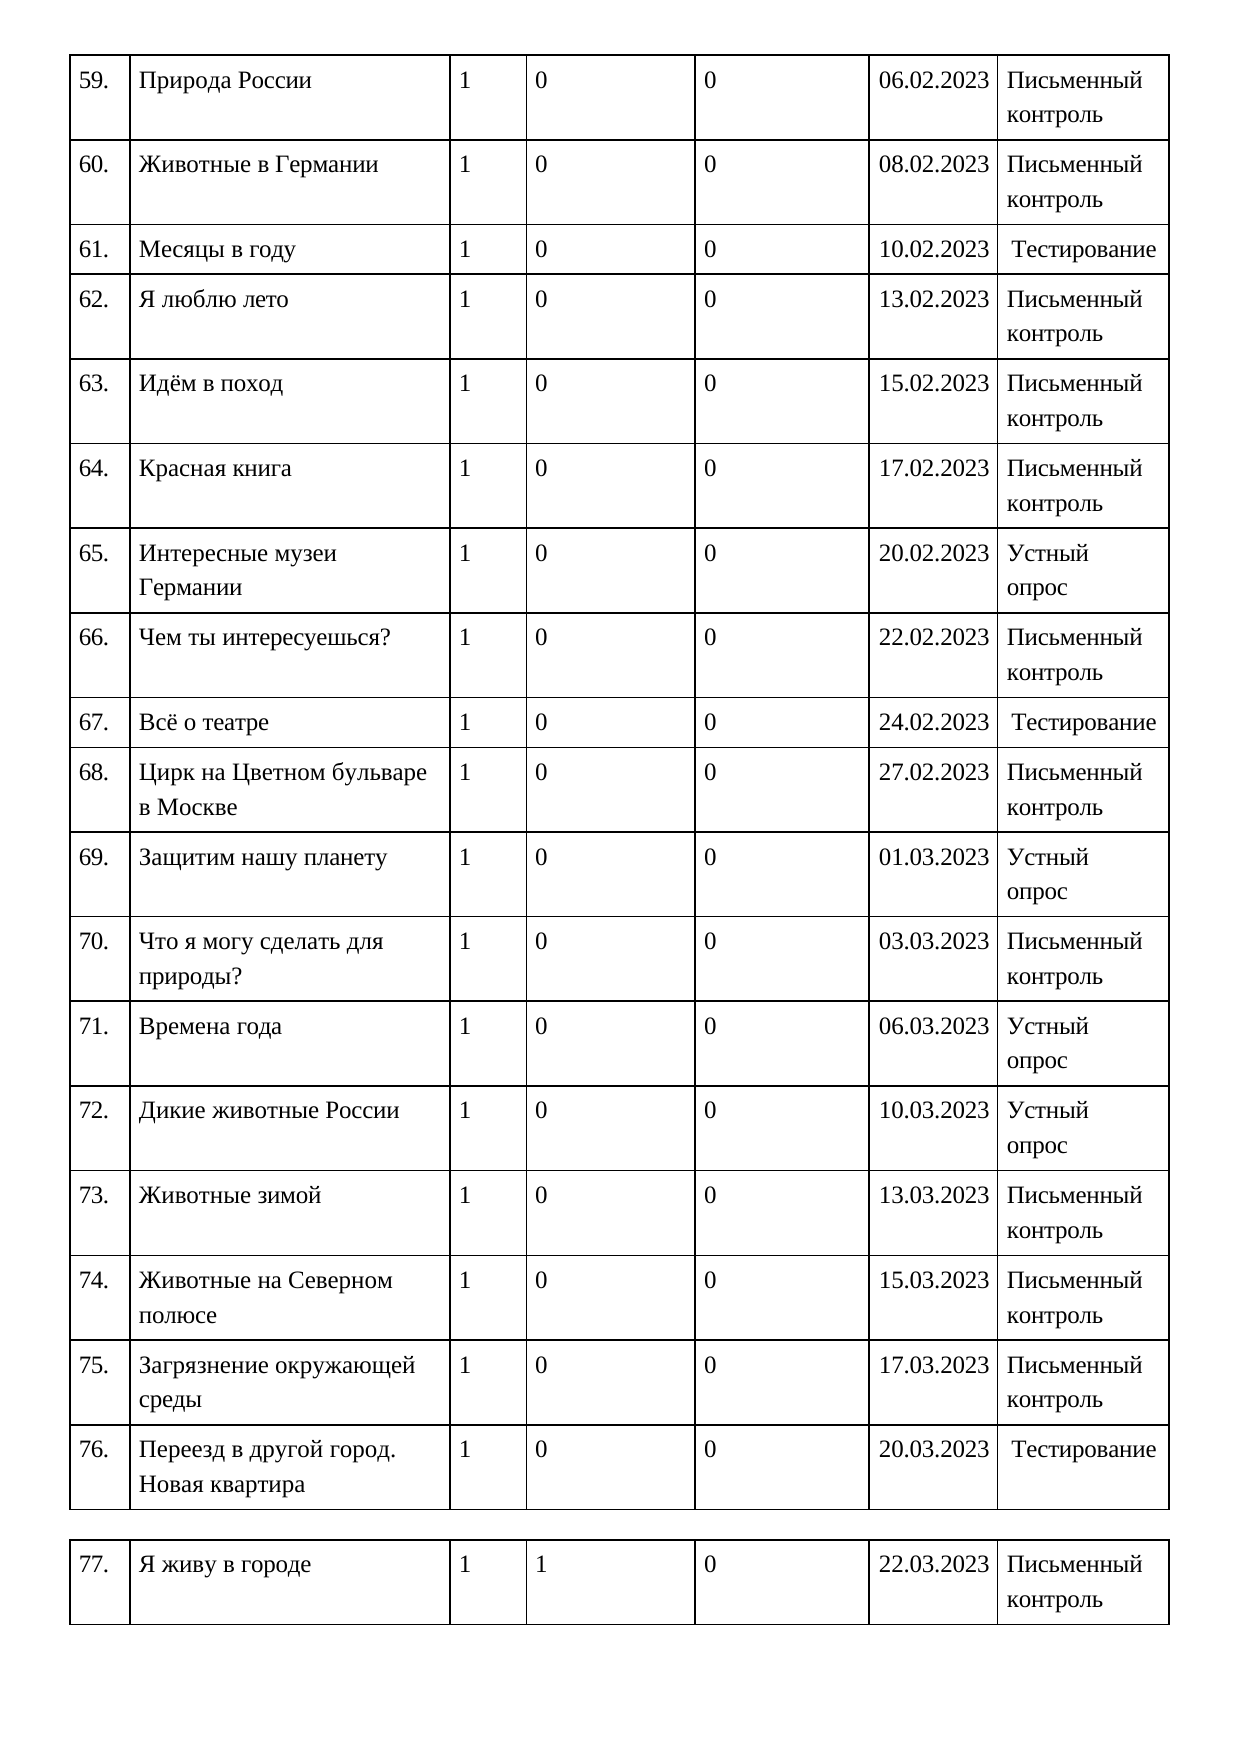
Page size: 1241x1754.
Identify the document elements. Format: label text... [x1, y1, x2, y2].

table_cell Дикие животные России [131, 1087, 449, 1170]
table_cell 0 [696, 1002, 868, 1085]
table_cell 0 [527, 748, 694, 831]
table_cell 0 [527, 833, 694, 916]
table_header 1 [527, 1541, 694, 1623]
table_cell 61. [71, 225, 129, 273]
table_cell Письменный контроль [998, 748, 1168, 831]
table_cell 1 [451, 444, 526, 527]
table_cell Письменный контроль [998, 917, 1168, 1000]
table_cell 0 [696, 141, 868, 223]
table_cell 0 [527, 1087, 694, 1170]
table_cell 1 [451, 1087, 526, 1170]
table_cell 0 [696, 1256, 868, 1339]
table_cell 10.03.2023 [870, 1087, 997, 1170]
table_cell Защитим нашу планету [131, 833, 449, 916]
table_cell Устный опрос [998, 1002, 1168, 1085]
table_cell Устный опрос [998, 529, 1168, 612]
table_cell 1 [451, 275, 526, 358]
table_cell 0 [527, 275, 694, 358]
table_cell 0 [696, 833, 868, 916]
table_cell 0 [696, 56, 868, 139]
table_cell 68. [71, 748, 129, 831]
table_cell 27.02.2023 [870, 748, 997, 831]
table_cell 71. [71, 1002, 129, 1085]
table_cell 69. [71, 833, 129, 916]
table_cell Идём в поход [131, 360, 449, 443]
table_header Письменный контроль [998, 1541, 1168, 1623]
table_cell 1 [451, 614, 526, 697]
table_cell 70. [71, 917, 129, 1000]
table_cell 20.03.2023 [870, 1426, 997, 1508]
table_cell 08.02.2023 [870, 141, 997, 223]
table_cell Письменный контроль [998, 614, 1168, 697]
table_cell 1 [451, 1426, 526, 1508]
table_cell Цирк на Цветном бульваре в Москве [131, 748, 449, 831]
table_cell 0 [527, 444, 694, 527]
table_cell Устный опрос [998, 1087, 1168, 1170]
table_cell 73. [71, 1171, 129, 1254]
table_cell 74. [71, 1256, 129, 1339]
table_cell 0 [527, 1341, 694, 1424]
table_cell 1 [451, 1341, 526, 1424]
table_cell 17.02.2023 [870, 444, 997, 527]
table_cell 03.03.2023 [870, 917, 997, 1000]
table_header 1 [451, 1541, 526, 1623]
table_cell Письменный контроль [998, 1256, 1168, 1339]
table_cell Тестирование [998, 698, 1168, 746]
table_cell 0 [696, 275, 868, 358]
table_cell Письменный контроль [998, 1171, 1168, 1254]
table_cell Загрязнение окружающей среды [131, 1341, 449, 1424]
table_cell Я люблю лето [131, 275, 449, 358]
table_cell 1 [451, 833, 526, 916]
table_cell 1 [451, 917, 526, 1000]
table_cell 1 [451, 748, 526, 831]
table_cell 67. [71, 698, 129, 746]
table_cell Чем ты интересуешься? [131, 614, 449, 697]
table_cell 59. [71, 56, 129, 139]
table_cell 15.02.2023 [870, 360, 997, 443]
table_cell 0 [696, 1171, 868, 1254]
table_cell 76. [71, 1426, 129, 1508]
table_cell Письменный контроль [998, 444, 1168, 527]
table_cell 0 [527, 1002, 694, 1085]
table_header 0 [696, 1541, 868, 1623]
table_cell 15.03.2023 [870, 1256, 997, 1339]
table_cell 1 [451, 698, 526, 746]
table_cell Письменный контроль [998, 1341, 1168, 1424]
table_cell 72. [71, 1087, 129, 1170]
table_cell Всё о театре [131, 698, 449, 746]
table_cell Письменный контроль [998, 141, 1168, 223]
table_cell 0 [527, 141, 694, 223]
table_cell 0 [696, 444, 868, 527]
table_cell Времена года [131, 1002, 449, 1085]
table_cell 1 [451, 529, 526, 612]
table_header 22.03.2023 [870, 1541, 997, 1623]
table_cell 01.03.2023 [870, 833, 997, 916]
table_cell 0 [696, 225, 868, 273]
table_cell 0 [527, 56, 694, 139]
table_cell 10.02.2023 [870, 225, 997, 273]
table_header 77. [71, 1541, 129, 1623]
table_cell 75. [71, 1341, 129, 1424]
table_cell 1 [451, 141, 526, 223]
table_cell 0 [696, 1087, 868, 1170]
table_cell 64. [71, 444, 129, 527]
table_cell 0 [696, 529, 868, 612]
table_cell 0 [527, 360, 694, 443]
table_cell 60. [71, 141, 129, 223]
table_cell 1 [451, 56, 526, 139]
table_cell Природа России [131, 56, 449, 139]
table_cell 0 [696, 1341, 868, 1424]
table_cell 0 [696, 614, 868, 697]
table_cell Животные на Северном полюсе [131, 1256, 449, 1339]
table_cell 0 [527, 1171, 694, 1254]
table_cell 0 [527, 614, 694, 697]
table_cell Животные зимой [131, 1171, 449, 1254]
table_cell Устный опрос [998, 833, 1168, 916]
table_cell Письменный контроль [998, 56, 1168, 139]
table_cell 1 [451, 225, 526, 273]
table_cell 0 [527, 529, 694, 612]
table_cell Письменный контроль [998, 360, 1168, 443]
table_cell 0 [527, 917, 694, 1000]
table_cell Переезд в другой город. Новая квартира [131, 1426, 449, 1508]
table_cell 66. [71, 614, 129, 697]
table_cell 06.03.2023 [870, 1002, 997, 1085]
table_cell 1 [451, 360, 526, 443]
table_cell 0 [696, 360, 868, 443]
table_cell Тестирование [998, 225, 1168, 273]
table_cell 0 [527, 225, 694, 273]
table_cell 24.02.2023 [870, 698, 997, 746]
table_cell 13.02.2023 [870, 275, 997, 358]
table_cell 0 [696, 1426, 868, 1508]
table_header Я живу в городе [131, 1541, 449, 1623]
table_cell 1 [451, 1002, 526, 1085]
table_cell 0 [527, 698, 694, 746]
table_cell 62. [71, 275, 129, 358]
table_cell 0 [696, 748, 868, 831]
table_cell Что я могу сделать для природы? [131, 917, 449, 1000]
table_cell 0 [696, 698, 868, 746]
table_cell 63. [71, 360, 129, 443]
table_cell Письменный контроль [998, 275, 1168, 358]
table_cell 0 [696, 917, 868, 1000]
table_cell Животные в Германии [131, 141, 449, 223]
table_cell 17.03.2023 [870, 1341, 997, 1424]
table_cell 65. [71, 529, 129, 612]
table_cell 06.02.2023 [870, 56, 997, 139]
table_cell 1 [451, 1171, 526, 1254]
table_cell Интересные музеи Германии [131, 529, 449, 612]
table_cell 13.03.2023 [870, 1171, 997, 1254]
table_cell 22.02.2023 [870, 614, 997, 697]
table_cell Тестирование [998, 1426, 1168, 1508]
table_cell 1 [451, 1256, 526, 1339]
table_cell Месяцы в году [131, 225, 449, 273]
table_cell 0 [527, 1426, 694, 1508]
table_cell Красная книга [131, 444, 449, 527]
table_cell 20.02.2023 [870, 529, 997, 612]
table_cell 0 [527, 1256, 694, 1339]
